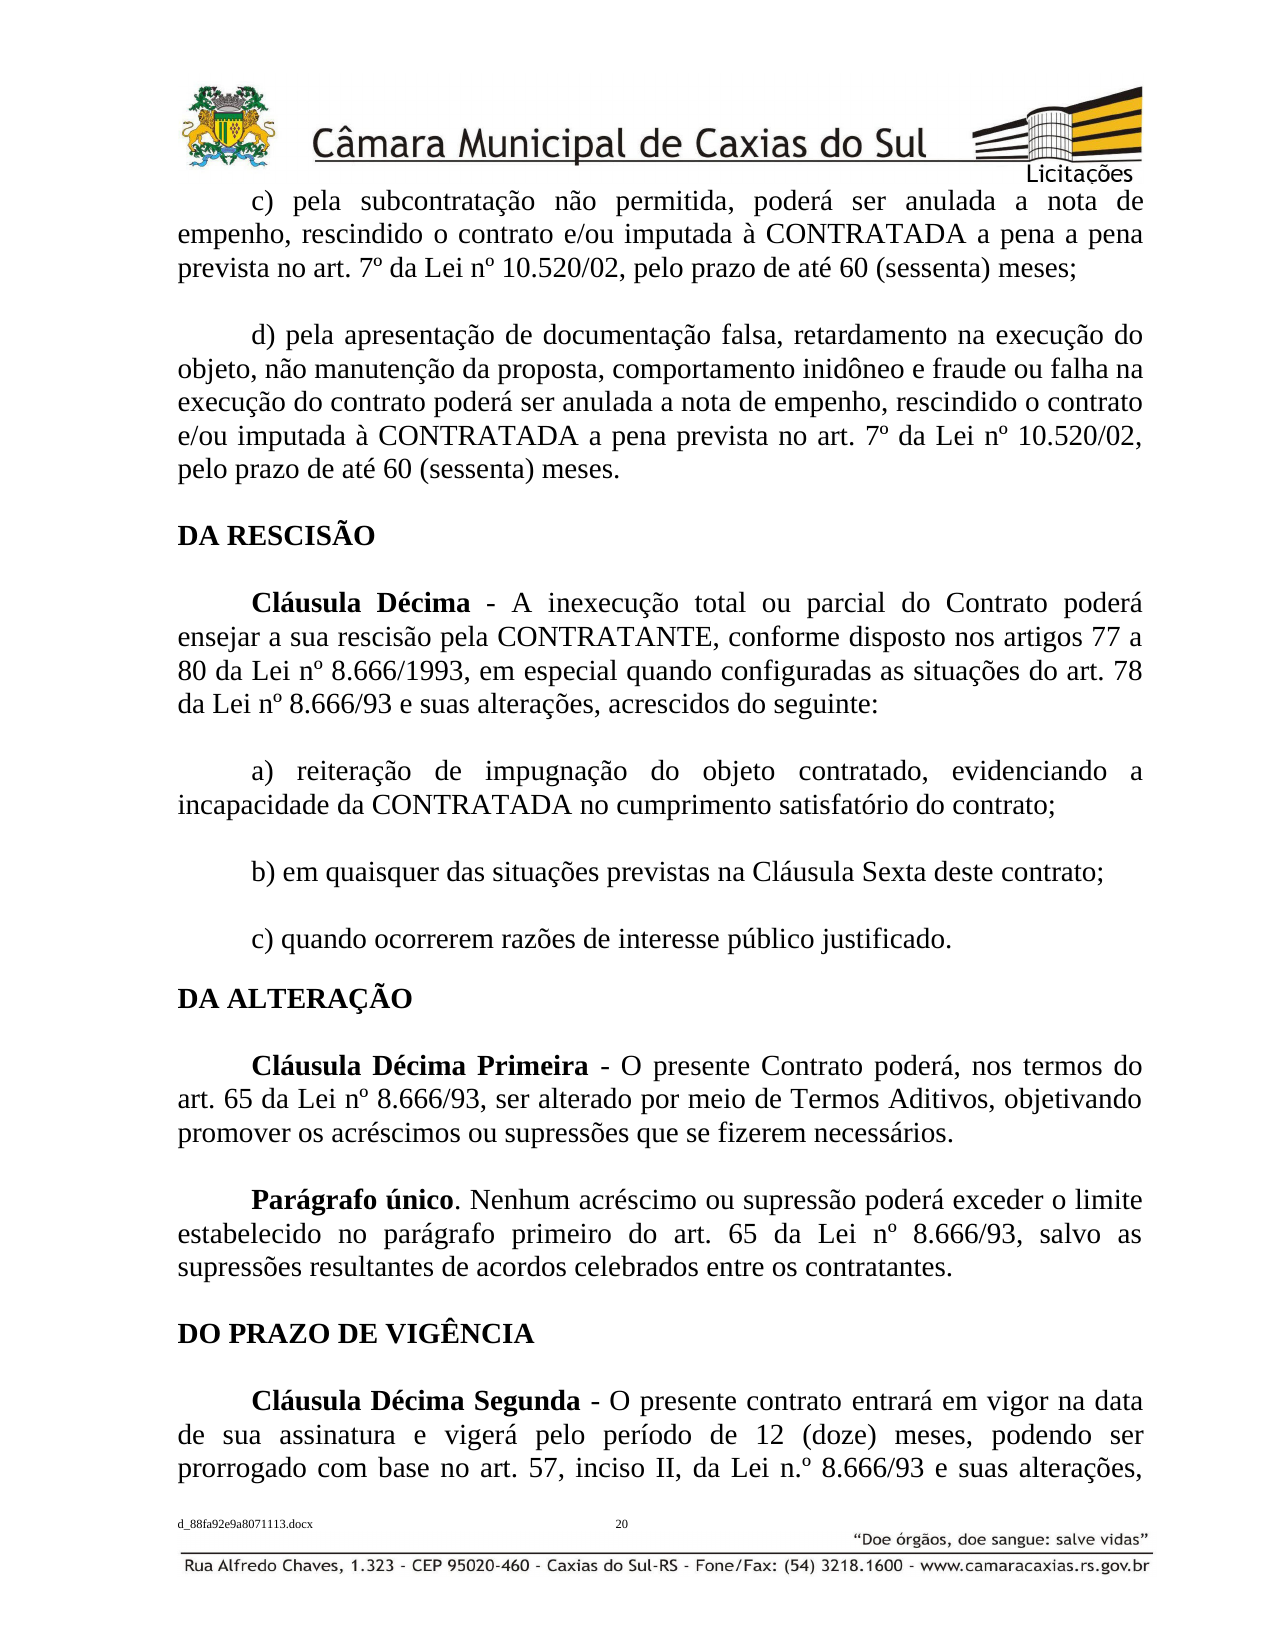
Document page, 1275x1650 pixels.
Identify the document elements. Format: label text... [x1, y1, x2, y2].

text DO PRAZO DE VIGÊNCIA [177, 1316, 1144, 1350]
text Cláusula Décima Primeira - O presente Contrato poderá, nos termos do art. 65 da Lei nº 8.666/93, ser alterado por meio de Termos Aditivos, objetivando promover os acréscimos ou supressões que se fizerem necessários. [177, 1048, 1144, 1149]
text a) reiteração de impugnação do objeto contratado, evidenciando a incapacidade da CONTRATADA no cumprimento satisfatório do contrato; [177, 753, 1144, 820]
picture [177, 1531, 1157, 1577]
text Parágrafo único. Nenhum acréscimo ou supressão poderá exceder o limite estabelecido no parágrafo primeiro do art. 65 da Lei nº 8.666/93, salvo as supressões resultantes de acordos celebrados entre os contratantes. [177, 1182, 1144, 1283]
text DA RESCISÃO [177, 518, 1144, 552]
text Cláusula Décima - A inexecução total ou parcial do Contrato poderá ensejar a sua rescisão pela CONTRATANTE, conforme disposto nos artigos 80 da Lei nº 8.666/1993, em especial quando configuradas as situações do art. 78 da Lei nº 8.666/93 e suas alterações, acrescidos do seguinte: [177, 586, 1144, 720]
text c) quando ocorrerem razões de interesse público justificado. [177, 921, 1144, 954]
text b) em quaisquer das situações previstas na Cláusula Sexta deste contrato; [177, 854, 1144, 887]
text d) pela apresentação de documentação falsa, retardamento na execução do objeto, não manutenção da proposta, comportamento inidôneo e fraude ou falha na execução do contrato poderá ser anulada a nota de empenho, rescindido o contrato e/ou imputada à CONTRATADA a pena prevista no art. 7º da Lei nº 10.520/02, pelo prazo de até 60 (sessenta) meses. [177, 317, 1144, 485]
text DA ALTERAÇÃO [177, 981, 1144, 1014]
text c) pela subcontratação não permitida, poderá ser anulada a nota de empenho, rescindido o contrato e/ou imputada à CONTRATADA a pena a pena prevista no art. 7º da Lei nº 10.520/02, pelo prazo de até 60 (sessenta) meses; [177, 183, 1144, 284]
picture [178, 73, 1144, 184]
